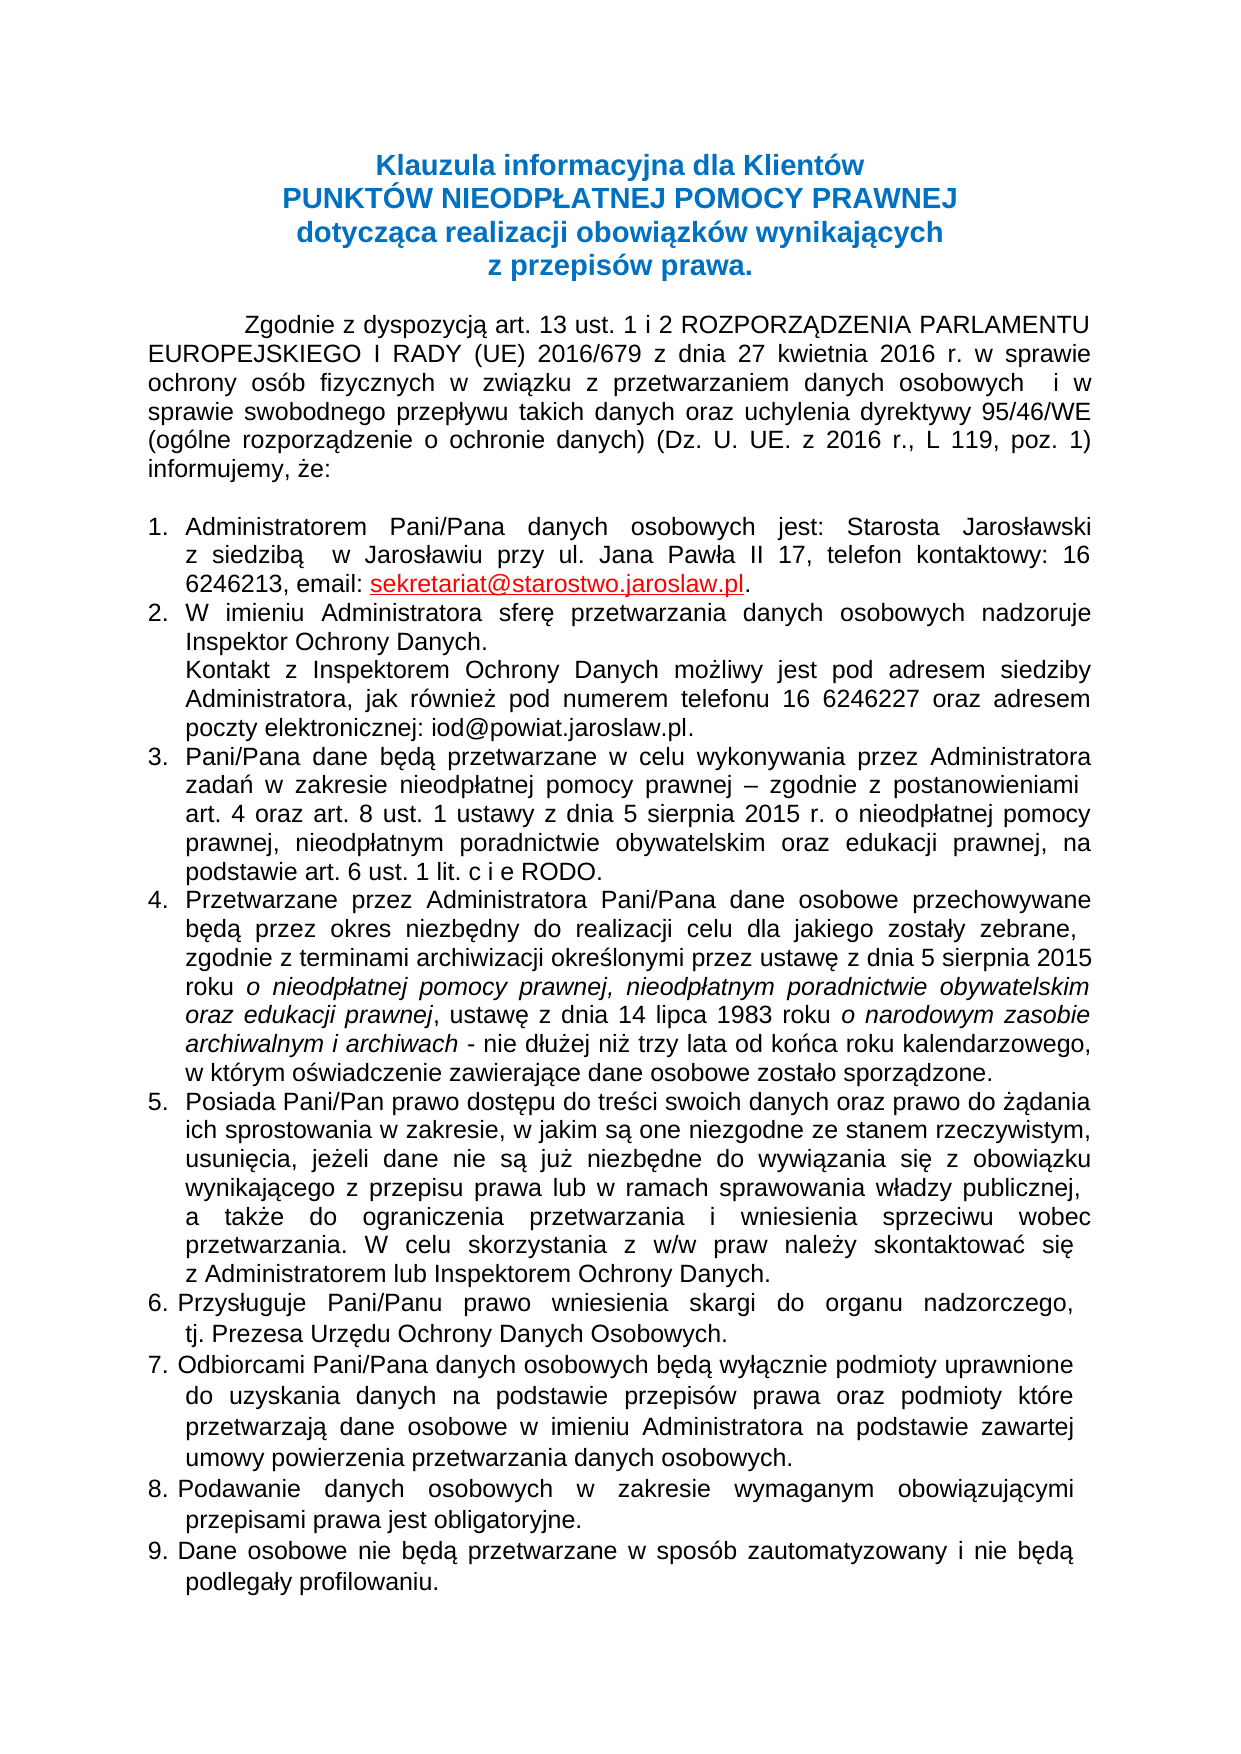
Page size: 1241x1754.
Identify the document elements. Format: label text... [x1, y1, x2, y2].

list Pani/Pana dane będą przetwarzane w celu wykonywania przez Administratora zadań w zakresie nieodpłatnej pomocy prawnej – zgodnie z postanowieniami art. 4 oraz art. 8 ust. 1 ustawy z dnia 5 sierpnia 2015 r. o nieodpłatnej pomocy prawnej, nieodpłatnym poradnictwie obywatelskim oraz edukacji prawnej, na podstawie art. 6 ust. 1 lit. c i e RODO. [148, 742, 1093, 886]
list Podawanie danych osobowych w zakresie wymaganym obowiązującymi przepisami prawa jest obligatoryjne. [148, 1474, 1075, 1534]
text PUNKTÓW NIEODPŁATNEJ POMOCY PRAWNEJ [148, 181, 1093, 215]
list Kontakt z Inspektorem Ochrony Danych możliwy jest pod adresem siedziby Administratora, jak również pod numerem telefonu 16 6246227 oraz adresem poczty elektronicznej: iod@powiat.jaroslaw.pl. [185, 656, 1093, 742]
list Przetwarzane przez Administratora Pani/Pana dane osobowe przechowywane będą przez okres niezbędny do realizacji celu dla jakiego zostały zebrane, zgodnie z terminami archiwizacji określonymi przez ustawę z dnia 5 sierpnia 2015 roku o nieodpłatnej pomocy prawnej, nieodpłatnym poradnictwie obywatelskim oraz edukacji prawnej, ustawę z dnia 14 lipca 1983 roku o narodowym zasobie archiwalnym i archiwach - nie dłużej niż trzy lata od końca roku kalendarzowego, w którym oświadczenie zawierające dane osobowe zostało sporządzone. [148, 886, 1093, 1087]
text Klauzula informacyjna dla Klientów [148, 148, 1093, 181]
list Posiada Pani/Pan prawo dostępu do treści swoich danych oraz prawo do żądania ich sprostowania w zakresie, w jakim są one niezgodne ze stanem rzeczywistym, usunięcia, jeżeli dane nie są już niezbędne do wywiązania się z obowiązku wynikającego z przepisu prawa lub w ramach sprawowania władzy publicznej, a także do ograniczenia przetwarzania i wniesienia sprzeciwu wobec przetwarzania. W celu skorzystania z w/w praw należy skontaktować się z Administratorem lub Inspektorem Ochrony Danych. [148, 1087, 1093, 1288]
list Odbiorcami Pani/Pana danych osobowych będą wyłącznie podmioty uprawnione do uzyskania danych na podstawie przepisów prawa oraz podmioty które przetwarzają dane osobowe w imieniu Administratora na podstawie zawartej umowy powierzenia przetwarzania danych osobowych. [148, 1350, 1075, 1472]
list Przysługuje Pani/Panu prawo wniesienia skargi do organu nadzorczego, tj. Prezesa Urzędu Ochrony Danych Osobowych. [148, 1288, 1075, 1348]
list W imieniu Administratora sferę przetwarzania danych osobowych nadzoruje Inspektor Ochrony Danych. [148, 598, 1093, 656]
list Administratorem Pani/Pana danych osobowych jest: Starosta Jarosławski z siedzibą w Jarosławiu przy ul. Jana Pawła II 17, telefon kontaktowy: 16 6246213, email: sekretariat@starostwo.jaroslaw.pl. [148, 512, 1093, 598]
list Dane osobowe nie będą przetwarzane w sposób zautomatyzowany i nie będą podlegały profilowaniu. [148, 1536, 1075, 1596]
text z przepisów prawa. [148, 248, 1093, 282]
text Zgodnie z dyspozycją art. 13 ust. 1 i 2 ROZPORZĄDZENIA PARLAMENTU EUROPEJSKIEGO I RADY (UE) 2016/679 z dnia 27 kwietnia 2016 r. w sprawie ochrony osób fizycznych w związku z przetwarzaniem danych osobowych i w sprawie swobodnego przepływu takich danych oraz uchylenia dyrektywy 95/46/WE (ogólne rozporządzenie o ochronie danych) (Dz. U. UE. z 2016 r., L 119, poz. 1) informujemy, że: [148, 311, 1093, 483]
text dotycząca realizacji obowiązków wynikających [148, 215, 1093, 248]
